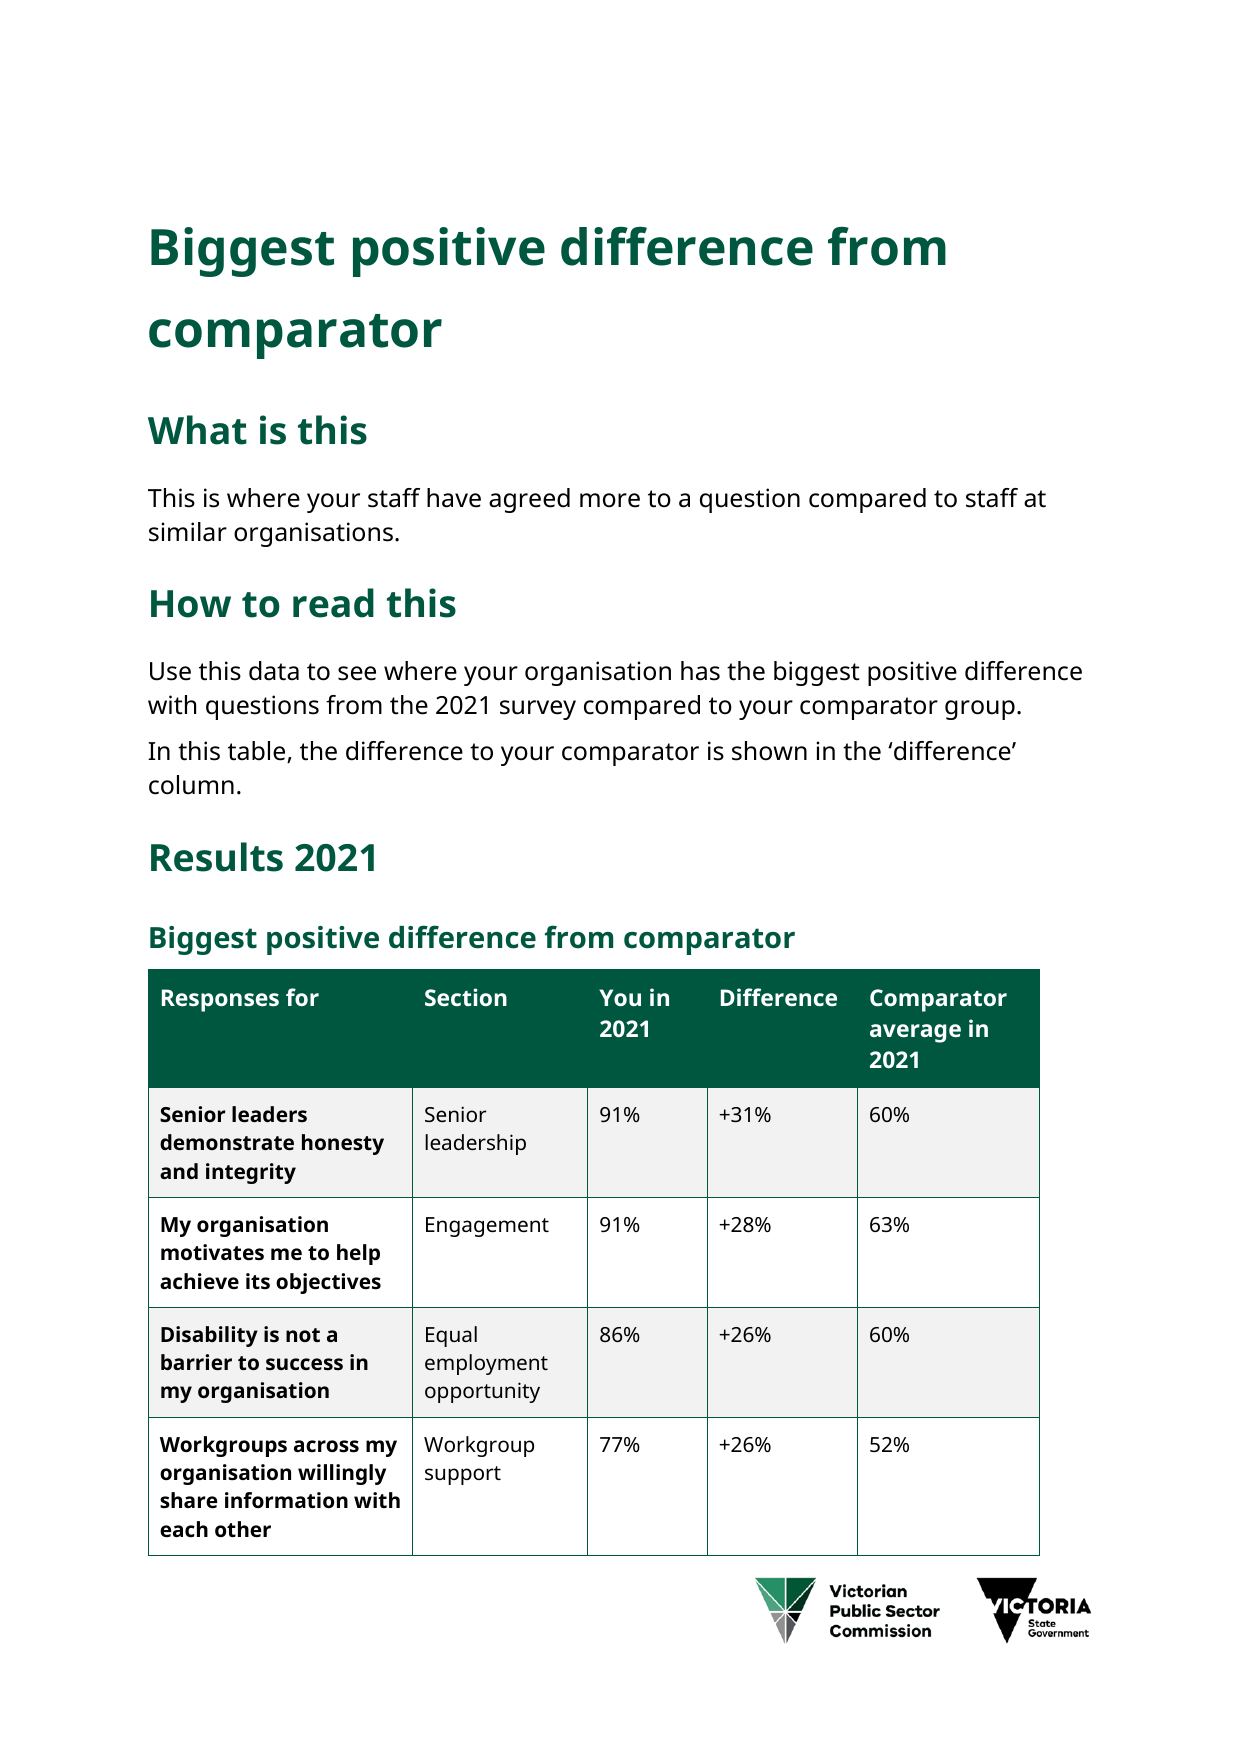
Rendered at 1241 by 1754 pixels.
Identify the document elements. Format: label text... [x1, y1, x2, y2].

text Use this data to see where your organisation has the biggest positive difference with questions from the 2021 survey compared to your comparator group. [148, 653, 1092, 721]
table_header Difference [708, 970, 857, 1087]
table_cell 77% [588, 1418, 707, 1555]
subtitle What is this [148, 404, 1092, 455]
table_cell My organisation motivates me to help achieve its objectives [149, 1198, 412, 1307]
table_cell +26% [708, 1308, 857, 1417]
table_header You in 2021 [588, 970, 707, 1087]
table_cell Engagement [413, 1198, 587, 1307]
table_cell Workgroup support [413, 1418, 587, 1555]
subtitle Biggest positive difference from comparator [148, 212, 1092, 362]
table_cell 52% [858, 1418, 1039, 1555]
subtitle Results 2021 [148, 831, 1092, 882]
table_header Responses for [149, 970, 412, 1087]
table_cell Workgroups across my organisation willingly share information with each other [149, 1418, 412, 1555]
table_header Comparator average in 2021 [858, 970, 1039, 1087]
table_cell +28% [708, 1198, 857, 1307]
table_cell Disability is not a barrier to success in my organisation [149, 1308, 412, 1417]
table_cell Senior leadership [413, 1088, 587, 1197]
table_cell 63% [858, 1198, 1039, 1307]
subtitle How to read this [148, 577, 1092, 628]
text This is where your staff have agreed more to a question compared to staff at similar organisations. [148, 480, 1092, 548]
table_cell 91% [588, 1088, 707, 1197]
table_cell Senior leaders demonstrate honesty and integrity [149, 1088, 412, 1197]
text In this table, the difference to your comparator is shown in the ‘difference’ column. [148, 734, 1092, 802]
table_header Section [413, 970, 587, 1087]
table_cell Equal employment opportunity [413, 1308, 587, 1417]
table_cell +26% [708, 1418, 857, 1555]
picture [754, 1577, 1093, 1645]
table_cell 91% [588, 1198, 707, 1307]
subtitle Biggest positive difference from comparator [148, 917, 1092, 957]
table_cell 86% [588, 1308, 707, 1417]
table_cell +31% [708, 1088, 857, 1197]
table_cell 60% [858, 1308, 1039, 1417]
table_cell 60% [858, 1088, 1039, 1197]
